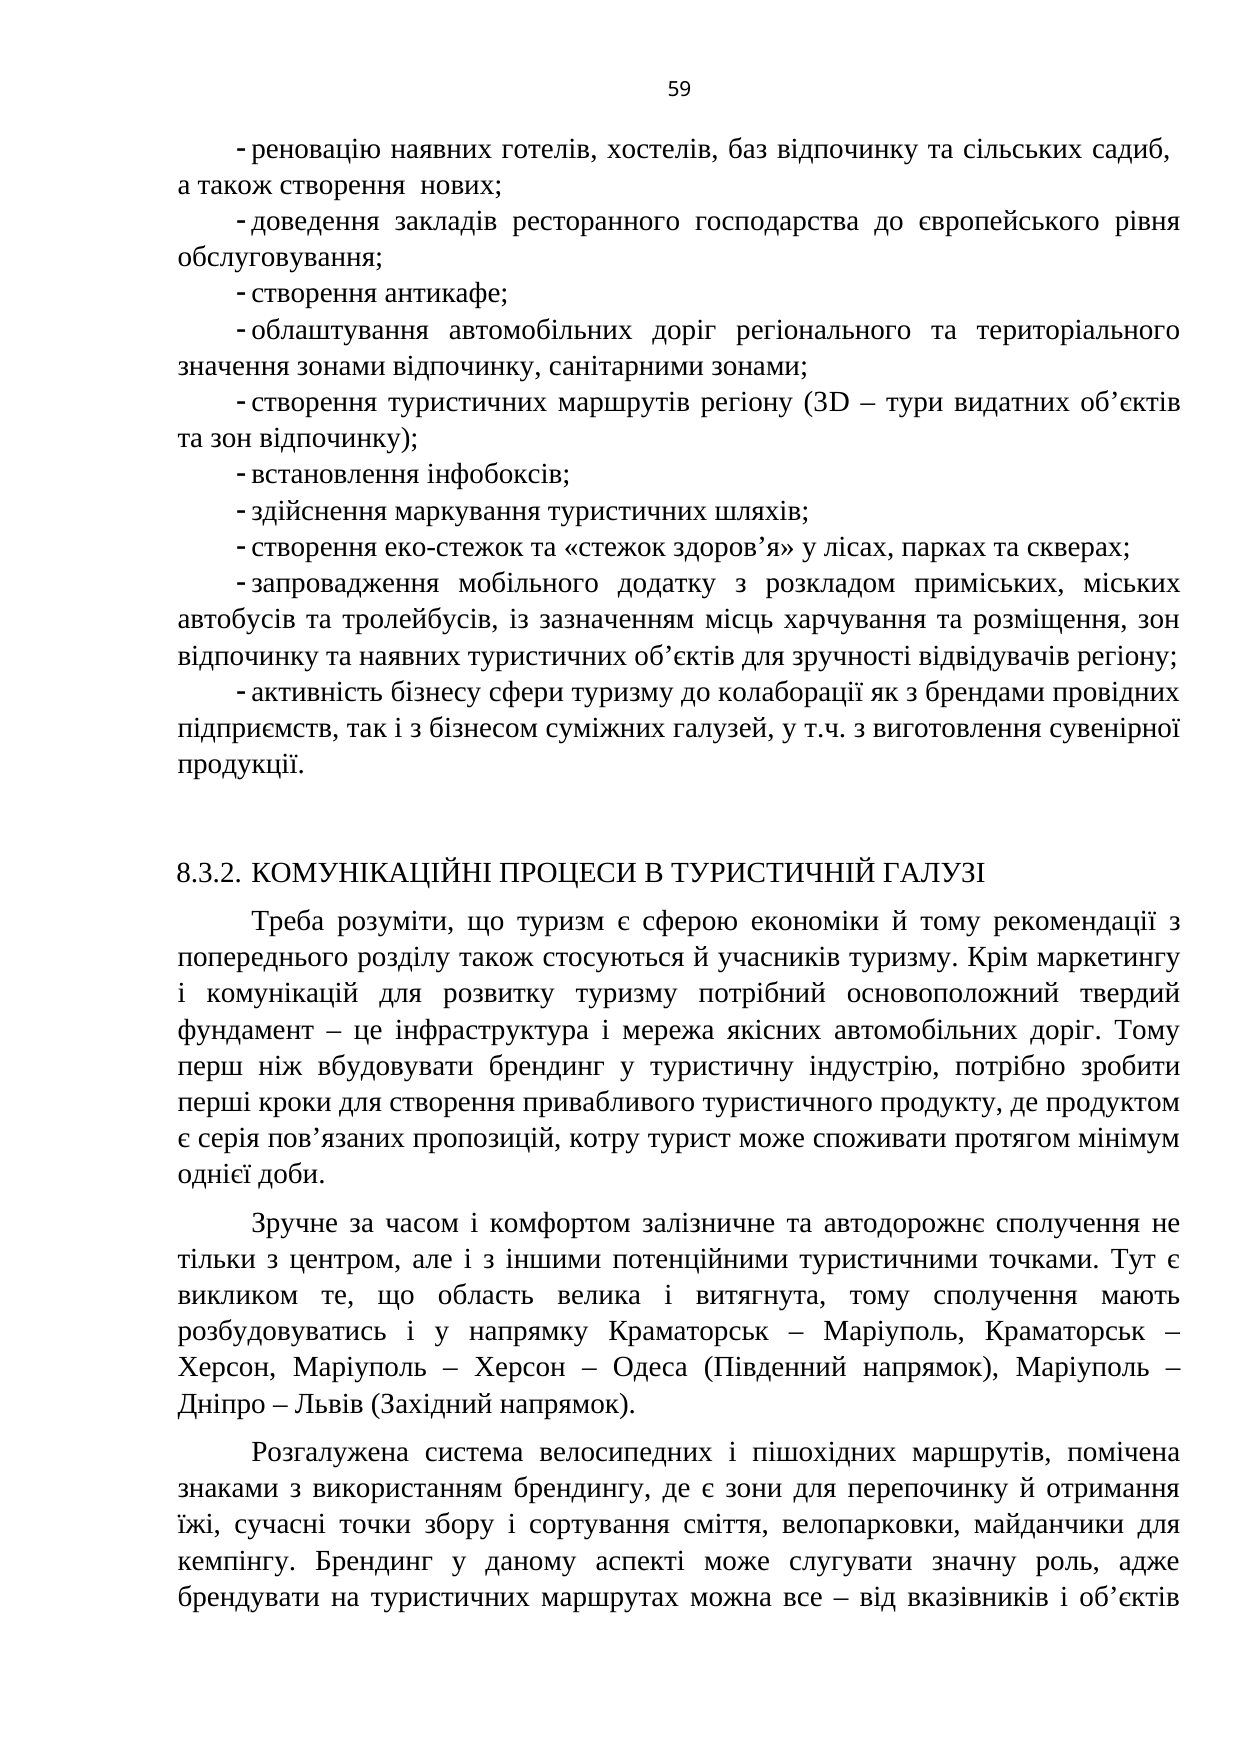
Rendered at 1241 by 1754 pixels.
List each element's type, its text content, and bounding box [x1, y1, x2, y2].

list створення антикафе; [177, 276, 1181, 309]
list доведення закладів ресторанного господарства до європейського рівня обслуговування; [177, 203, 1181, 273]
text Треба розуміти, що туризм є сферою економіки й тому рекомендації з попереднього розділу також стосуються й учасників туризму. Крім маркетингу і комунікацій для розвитку туризму потрібний основоположний твердий фундамент – це інфраструктура і мережа якісних автомобільних доріг. Тому перш ніж вбудовувати брендинг у туристичну індустрію, потрібно зробити перші кроки для створення привабливого туристичного продукту, де продуктом є серія пов’язаних пропозицій, котру турист може споживати протягом мінімум однієї доби. [177, 903, 1181, 1190]
list запровадження мобільного додатку з розкладом приміських, міських автобусів та тролейбусів, із зазначенням місць харчування та розміщення, зон відпочинку та наявних туристичних об’єктів для зручності відвідувачів регіону; [177, 565, 1181, 671]
text Зручне за часом і комфортом залізничне та автодорожнє сполучення не тільки з центром, але і з іншими потенційними туристичними точками. Тут є викликом те, що область велика і витягнута, тому сполучення мають розбудовуватись і у напрямку Краматорськ – Маріуполь, Краматорськ – Херсон, Маріуполь – Херсон – Одеса (Південний напрямок), Маріуполь – Дніпро – Львів (Західний напрямок). [177, 1205, 1181, 1419]
list активність бізнесу сфери туризму до колаборації як з брендами провідних підприємств, так і з бізнесом суміжних галузей, у т.ч. з виготовлення сувенірної продукції. [177, 674, 1181, 780]
list Комунікаційні процеси в туристичній галузі [176, 855, 1181, 888]
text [177, 1434, 1181, 1612]
list встановлення інфобоксів; [177, 457, 1181, 490]
list створення еко-стежок та «стежок здоров’я» у лісах, парках та скверах; [177, 529, 1181, 563]
list створення туристичних маршрутів регіону (3D – тури видатних об’єктів та зон відпочинку); [177, 384, 1181, 454]
list реновацію наявних готелів, хостелів, баз відпочинку та сільських садиб, а також створення нових; [177, 131, 1181, 201]
list облаштування автомобільних доріг регіонального та територіального значення зонами відпочинку, санітарними зонами; [177, 312, 1181, 382]
list здійснення маркування туристичних шляхів; [177, 493, 1181, 526]
